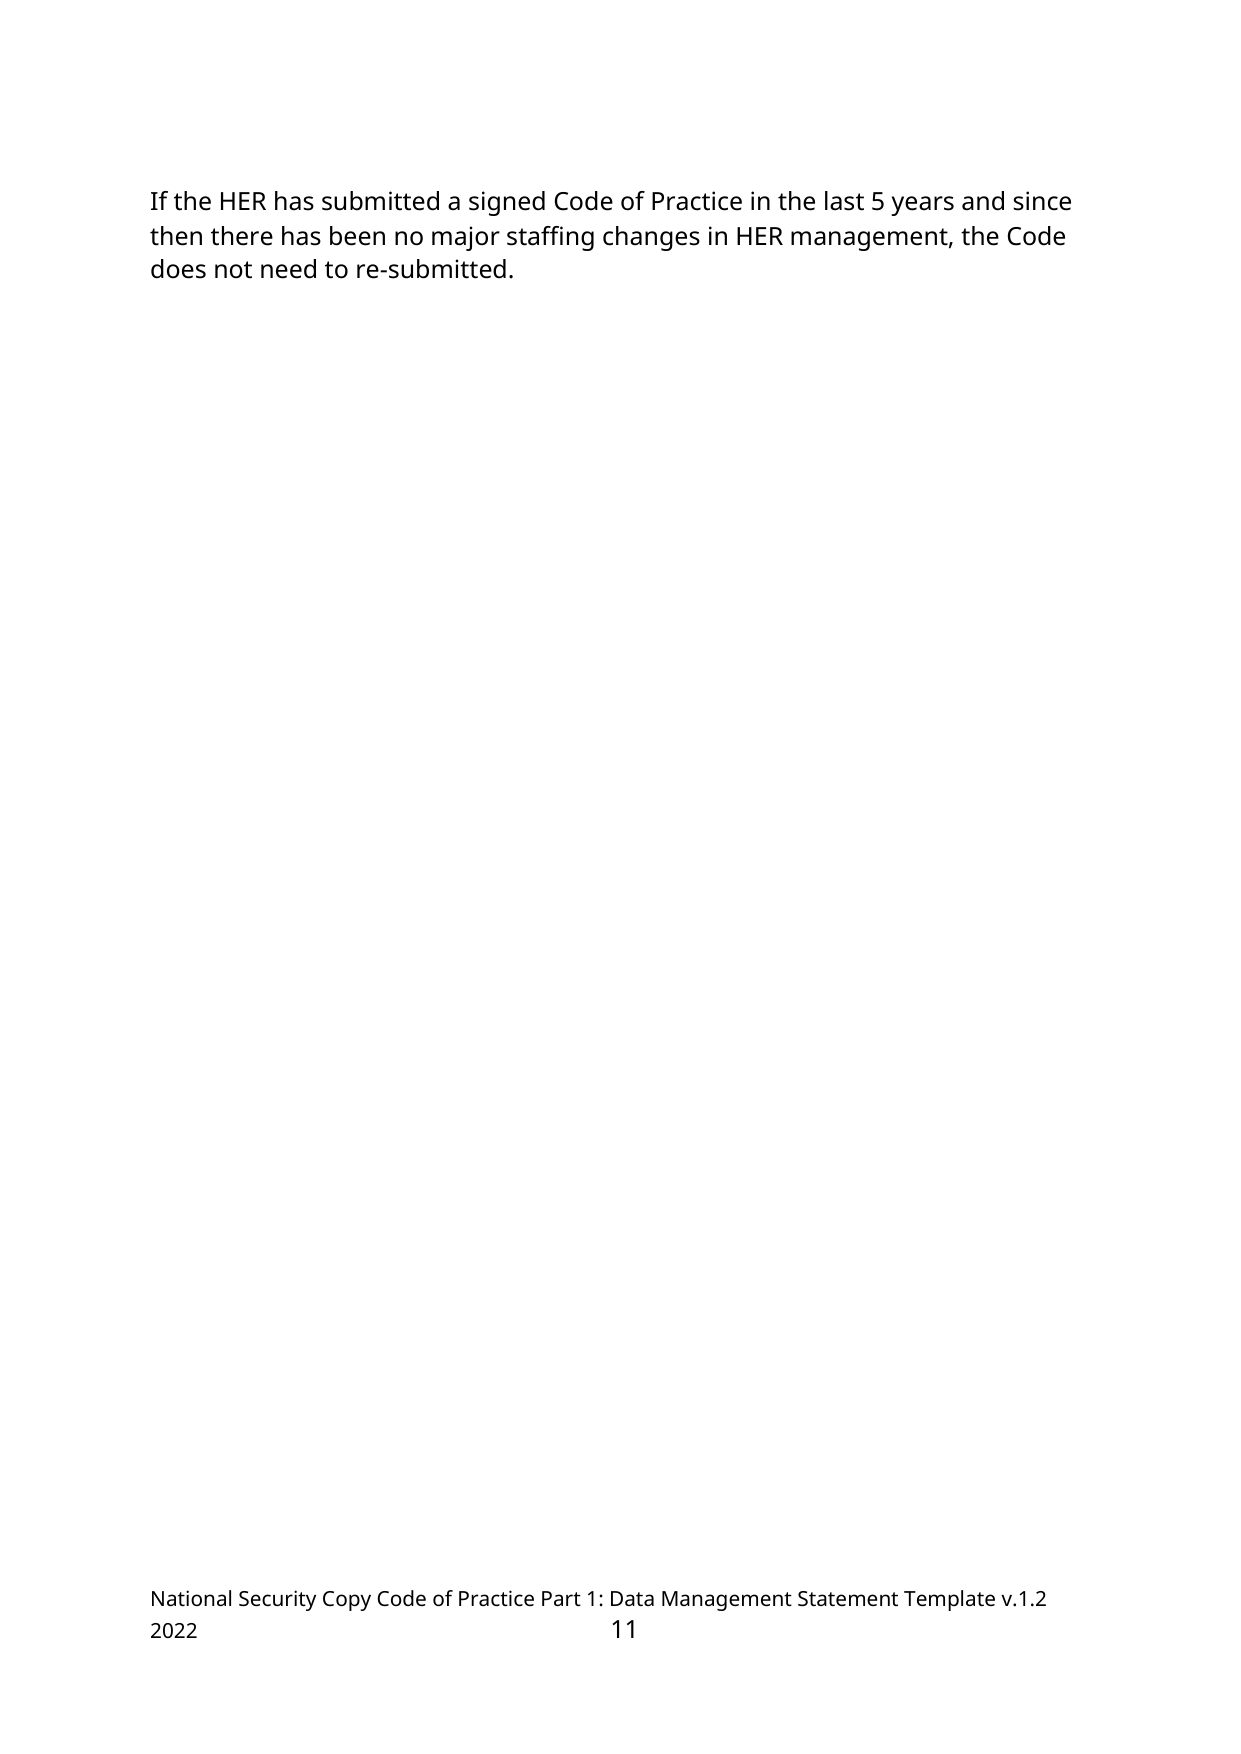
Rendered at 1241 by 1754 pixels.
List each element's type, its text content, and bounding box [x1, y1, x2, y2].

text If the HER has submitted a signed Code of Practice in the last 5 years and since then there has been no major staffing changes in HER management, the Code does not need to re-submitted. [150, 184, 1090, 286]
